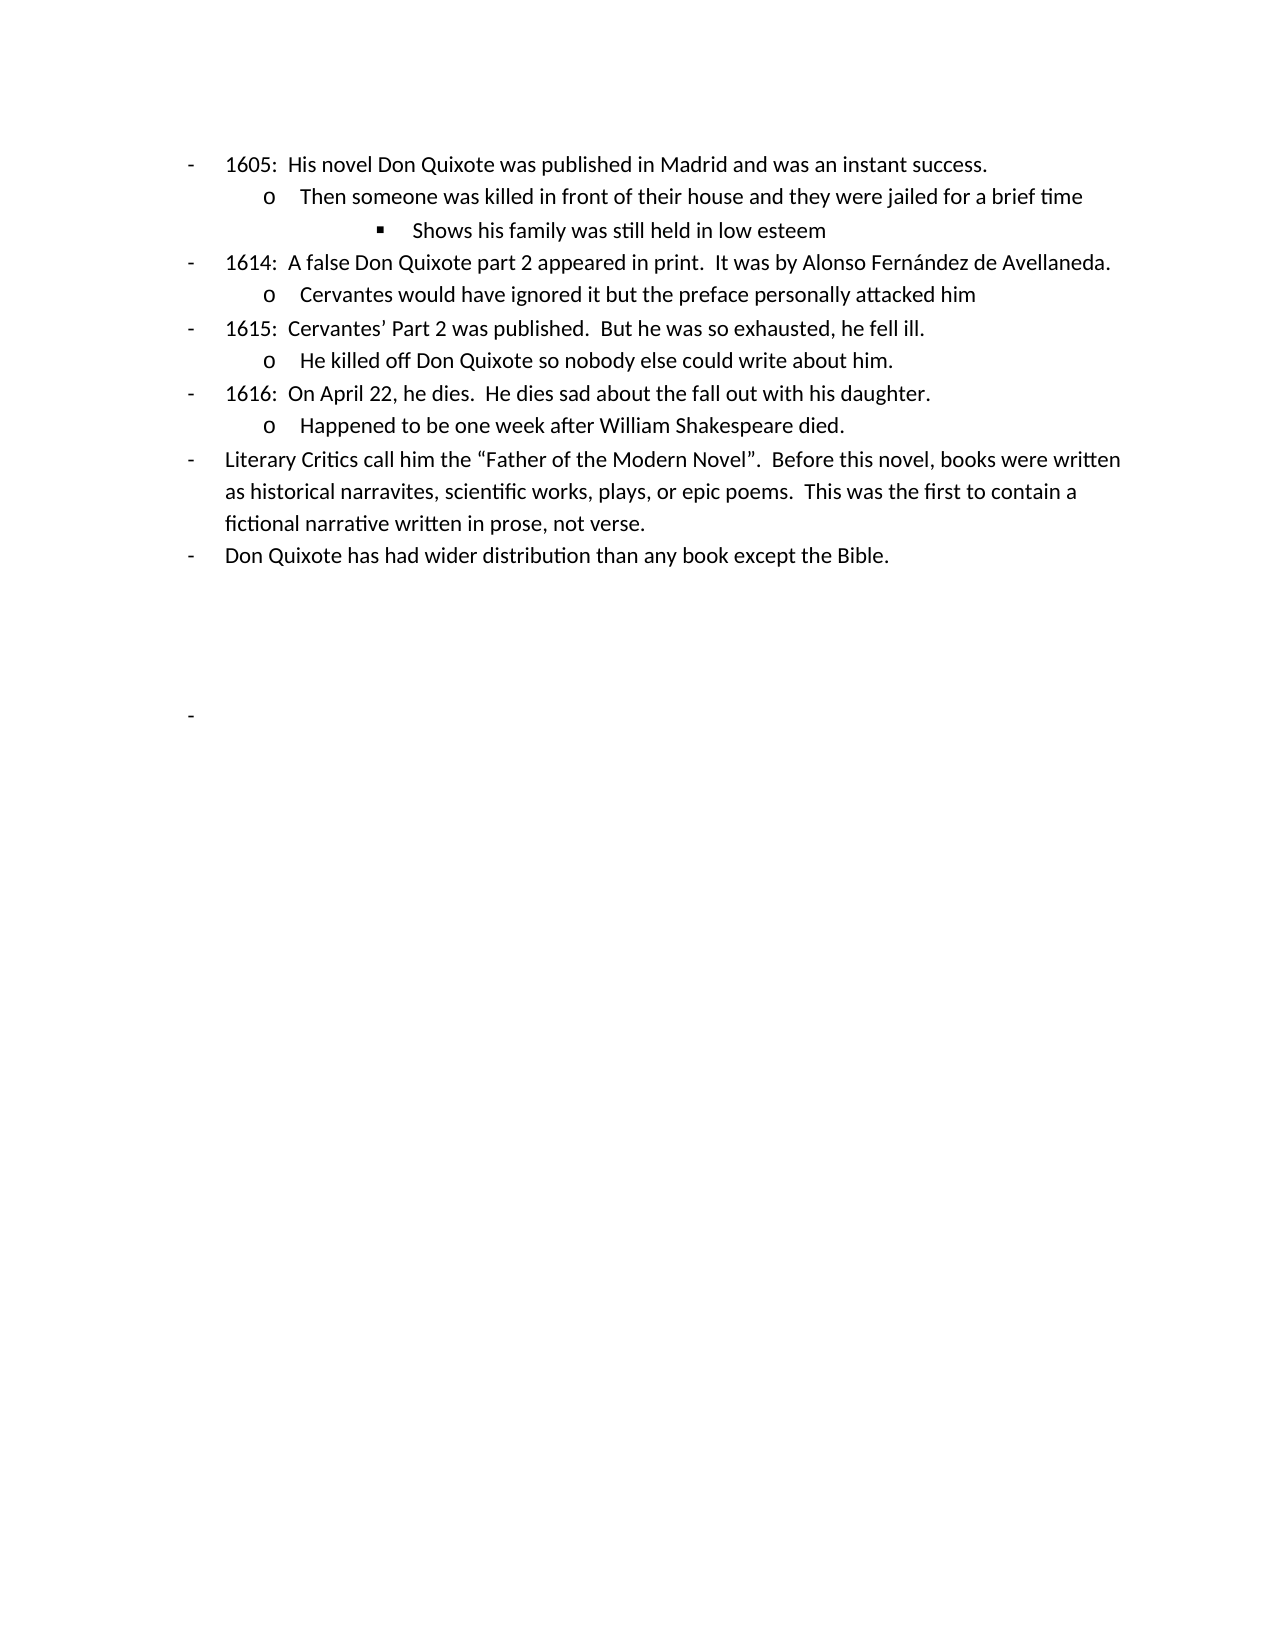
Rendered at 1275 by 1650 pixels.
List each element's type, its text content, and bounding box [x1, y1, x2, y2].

list Then someone was killed in front of their house and they were jailed for a brief time [262, 182, 1125, 211]
list 1605: His novel Don Quixote was published in Madrid and was an instant success. [187, 150, 1125, 178]
list Cervantes would have ignored it but the preface personally attacked him [262, 280, 1125, 309]
list Shows his family was still held in low esteem [375, 216, 1125, 244]
list 1614: A false Don Quixote part 2 appeared in print. It was by Alonso Fernández de Avellaneda. [187, 248, 1125, 276]
list Happened to be one week after William Shakespeare died. [262, 412, 1125, 441]
list 1616: On April 22, he dies. He dies sad about the fall out with his daughter. [187, 379, 1125, 407]
list 1615: Cervantes’ Part 2 was published. But he was so exhausted, he fell ill. [187, 314, 1125, 342]
list Don Quixote has had wider distribution than any book except the Bible. [187, 542, 1125, 570]
list Literary Critics call him the “Father of the Modern Novel”. Before this novel, books were written as historical narravites, scientific works, plays, or epic poems. This was the first to contain a fictional narrative written in prose, not verse. [187, 445, 1125, 537]
list He killed off Don Quixote so nobody else could write about him. [262, 346, 1125, 375]
